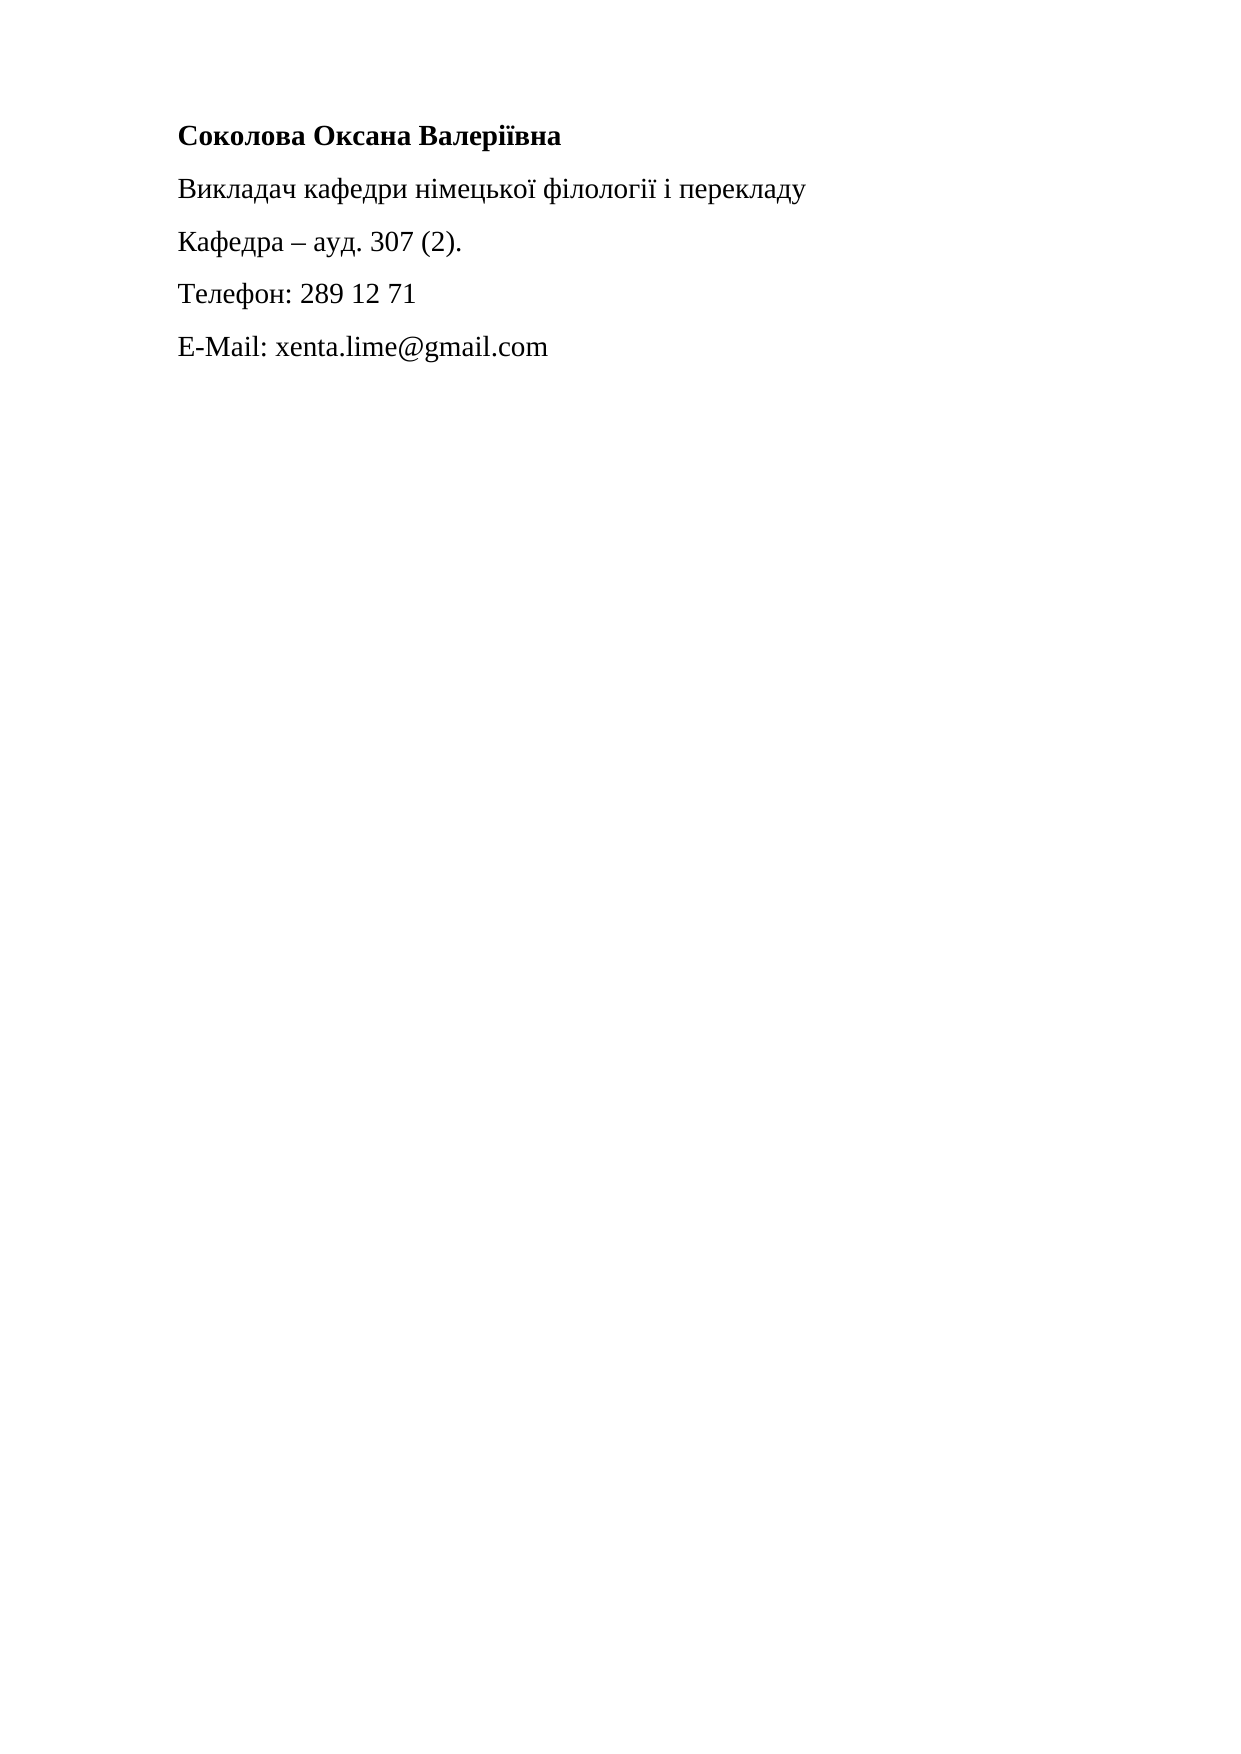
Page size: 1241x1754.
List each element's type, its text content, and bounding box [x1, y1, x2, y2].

text Телефон: 289 12 71 [177, 277, 1152, 310]
text Викладач кафедри німецької філології і перекладу [177, 171, 1152, 204]
text E-Mail: xenta.lime@gmail.com [177, 329, 1152, 363]
text Соколова Оксана Валеріївна [177, 118, 1152, 152]
text Кафедра – ауд. 307 (2). [177, 224, 1152, 257]
